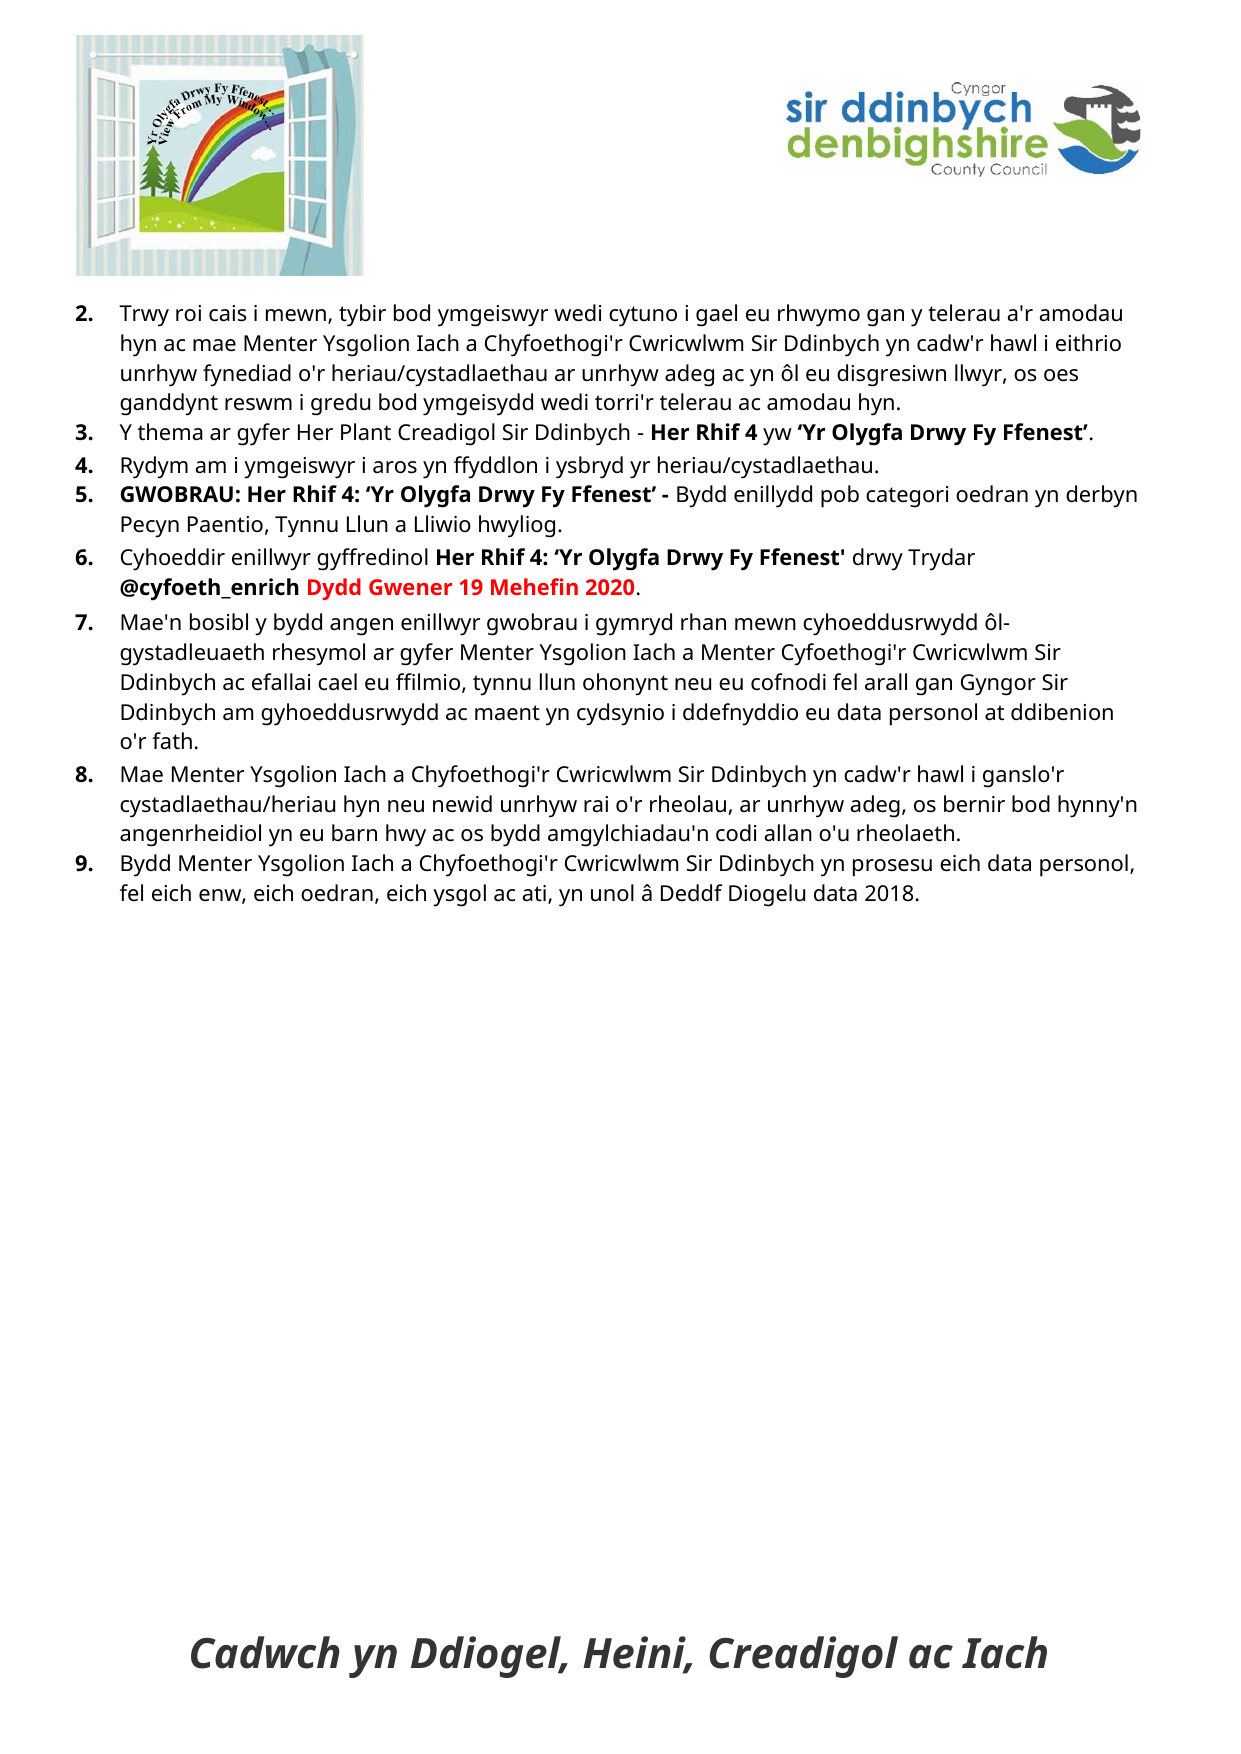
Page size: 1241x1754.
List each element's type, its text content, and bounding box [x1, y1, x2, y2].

list Bydd Menter Ysgolion Iach a Chyfoethogi'r Cwricwlwm Sir Ddinbych yn prosesu eich data personol, fel eich enw, eich oedran, eich ysgol ac ati, yn unol â Deddf Diogelu data 2018. [75, 848, 1146, 908]
list Trwy roi cais i mewn, tybir bod ymgeiswyr wedi cytuno i gael eu rhwymo gan y telerau a'r amodau hyn ac mae Menter Ysgolion Iach a Chyfoethogi'r Cwricwlwm Sir Ddinbych yn cadw'r hawl i eithrio unrhyw fynediad o'r heriau/cystadlaethau ar unrhyw adeg ac yn ôl eu disgresiwn llwyr, os oes ganddynt reswm i gredu bod ymgeisydd wedi torri'r telerau ac amodau hyn. [75, 298, 1146, 417]
picture [76, 35, 364, 276]
list Mae Menter Ysgolion Iach a Chyfoethogi'r Cwricwlwm Sir Ddinbych yn cadw'r hawl i ganslo'r cystadlaethau/heriau hyn neu newid unrhyw rai o'r rheolau, ar unrhyw adeg, os bernir bod hynny'n angenrheidiol yn eu barn hwy ac os bydd amgylchiadau'n codi allan o'u rheolaeth. [75, 759, 1146, 848]
list Rydym am i ymgeiswyr i aros yn ffyddlon i ysbryd yr heriau/cystadlaethau. [75, 450, 1146, 479]
list Y thema ar gyfer Her Plant Creadigol Sir Ddinbych - Her Rhif 4 yw ‘Yr Olygfa Drwy Fy Ffenest’. [75, 417, 1146, 447]
list GWOBRAU: Her Rhif 4: ‘Yr Olygfa Drwy Fy Ffenest’ - Bydd enillydd pob categori oedran yn derbyn Pecyn Paentio, Tynnu Llun a Lliwio hwyliog. [75, 479, 1146, 539]
picture [786, 82, 1141, 177]
list Cyhoeddir enillwyr gyffredinol Her Rhif 4: ‘Yr Olygfa Drwy Fy Ffenest' drwy Trydar @cyfoeth_enrich Dydd Gwener 19 Mehefin 2020. [75, 542, 1146, 601]
list Mae'n bosibl y bydd angen enillwyr gwobrau i gymryd rhan mewn cyhoeddusrwydd ôl-gystadleuaeth rhesymol ar gyfer Menter Ysgolion Iach a Menter Cyfoethogi'r Cwricwlwm Sir Ddinbych ac efallai cael eu ffilmio, tynnu llun ohonynt neu eu cofnodi fel arall gan Gyngor Sir Ddinbych am gyhoeddusrwydd ac maent yn cydsynio i ddefnyddio eu data personol at ddibenion o'r fath. [75, 607, 1146, 756]
